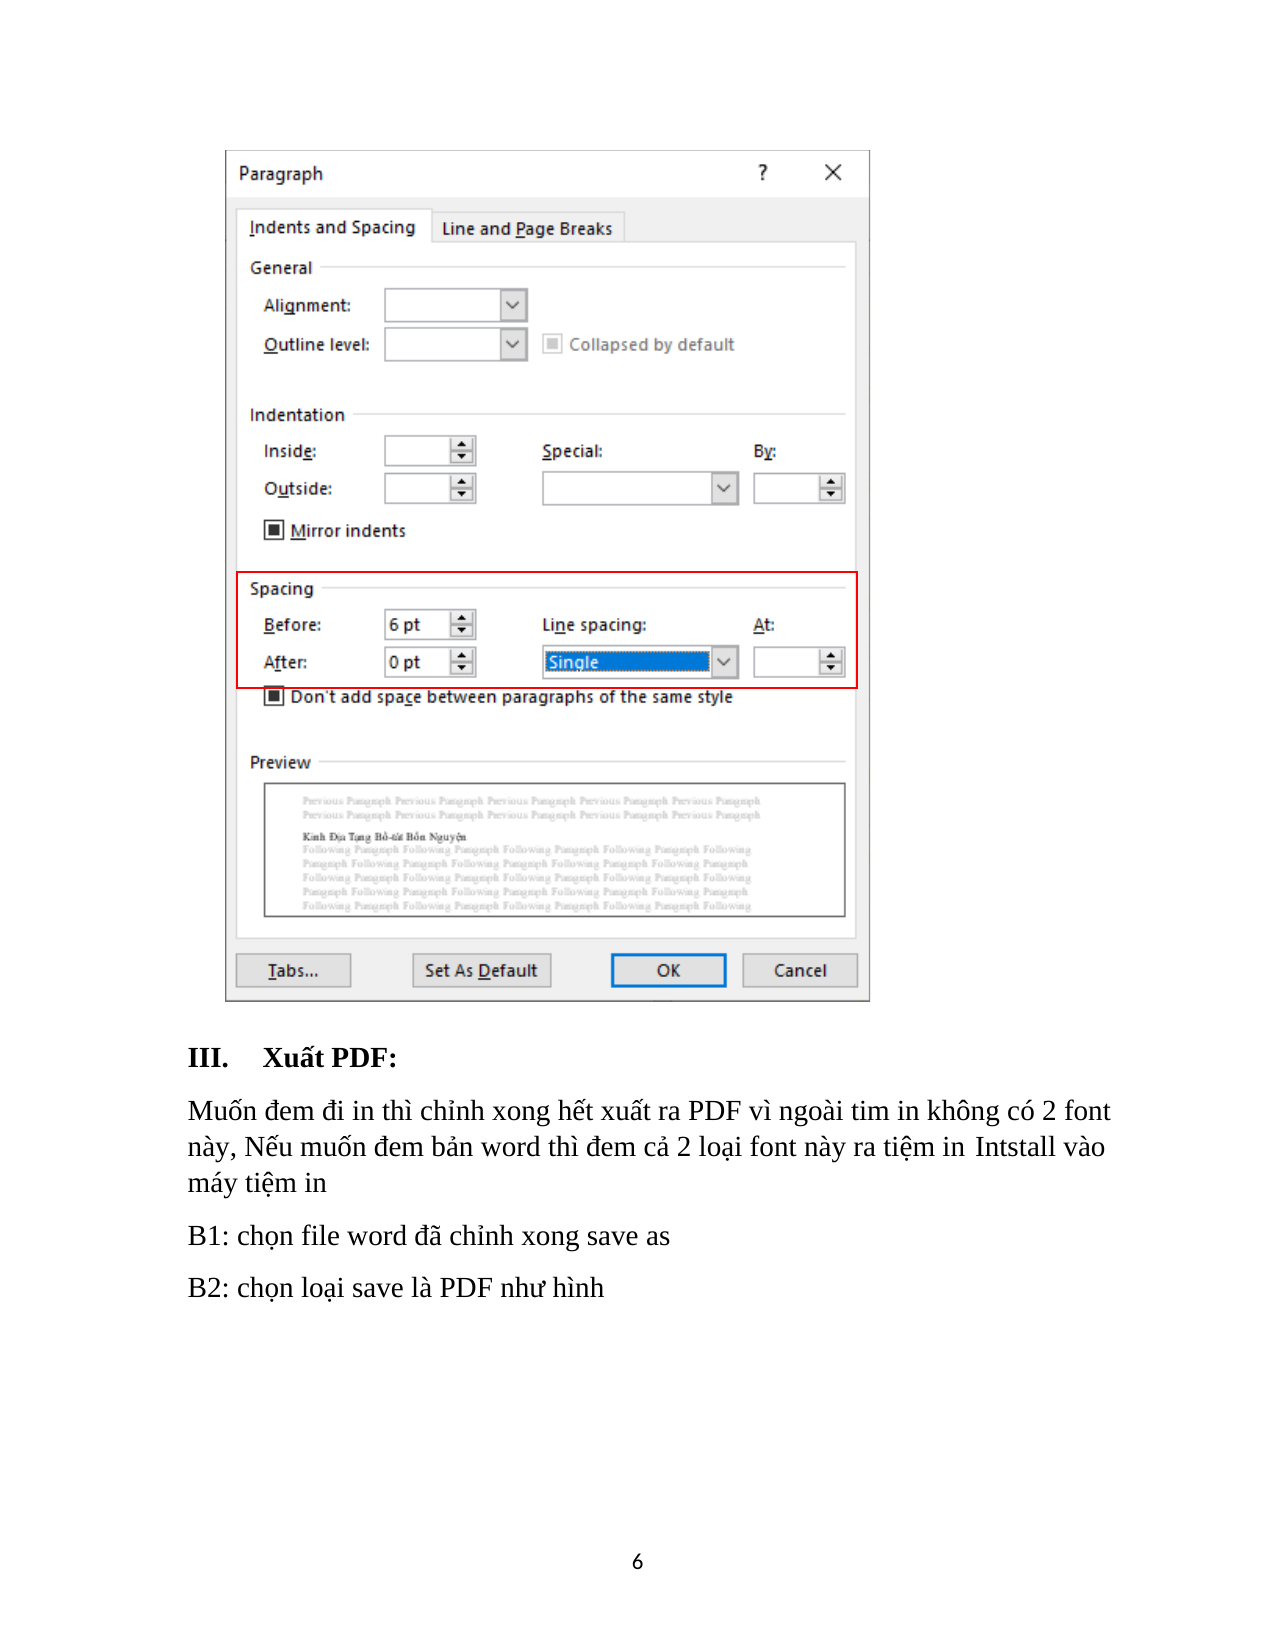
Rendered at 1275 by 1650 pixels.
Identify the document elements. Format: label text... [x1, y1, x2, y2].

picture [225, 150, 871, 1002]
text Muốn đem đi in thì chỉnh xong hết xuất ra PDF vì ngoài tim in không có 2 font này, Nếu muốn đem bản word thì đem cả 2 loại font này ra tiệm in Intstall vào máy tiệm in [187, 1093, 1125, 1198]
list Xuất PDF: [187, 1040, 1125, 1073]
text B2: chọn loại save là PDF như hình [187, 1271, 1125, 1304]
text B1: chọn file word đã chỉnh xong save as [187, 1218, 1125, 1251]
